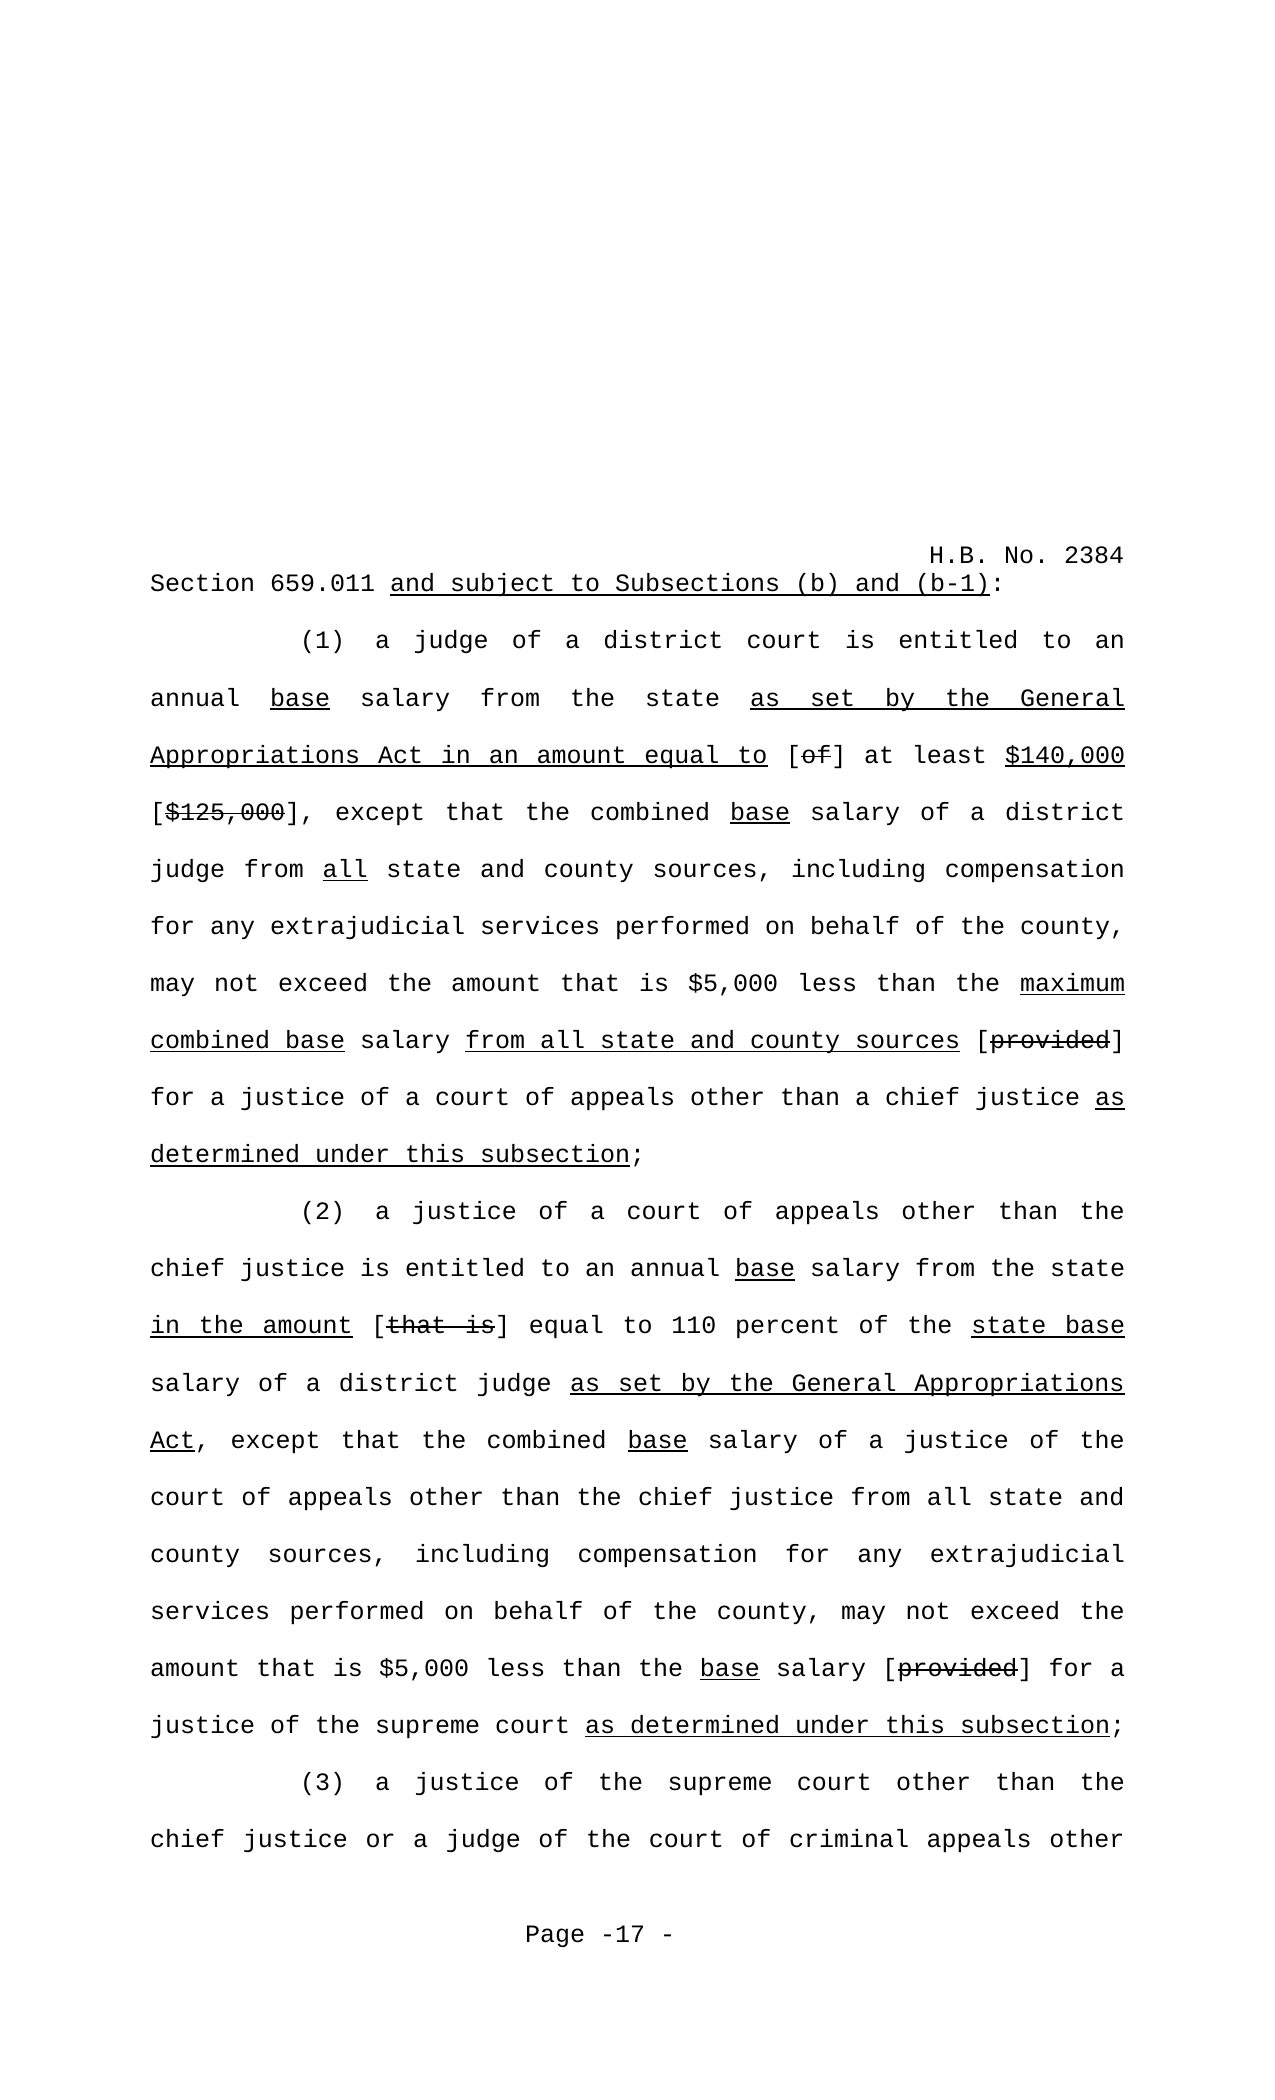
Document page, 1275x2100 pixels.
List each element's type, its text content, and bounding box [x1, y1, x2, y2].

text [150, 1769, 1125, 1855]
text (1) a judge of a district court is entitled to an annual base salary from the state as set by the General Appropriations Act in an amount equal to [of] at least $140,000 [$125,000], except that the combined base salary of a district judge from all state and county sources, including compensation for any extrajudicial services performed on behalf of the county, may not exceed the amount that is $5,000 less than the maximum combined base salary from all state and county sources [provided] for a justice of a court of appeals other than a chief justice as determined under this subsection; [150, 628, 1125, 1170]
text (2) a justice of a court of appeals other than the chief justice is entitled to an annual base salary from the state in the amount [that is] equal to 110 percent of the state base salary of a district judge as set by the General Appropriations Act, except that the combined base salary of a justice of the court of appeals other than the chief justice from all state and county sources, including compensation for any extrajudicial services performed on behalf of the county, may not exceed the amount that is $5,000 less than the base salary [provided] for a justice of the supreme court as determined under this subsection; [150, 1199, 1125, 1741]
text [150, 571, 1125, 599]
